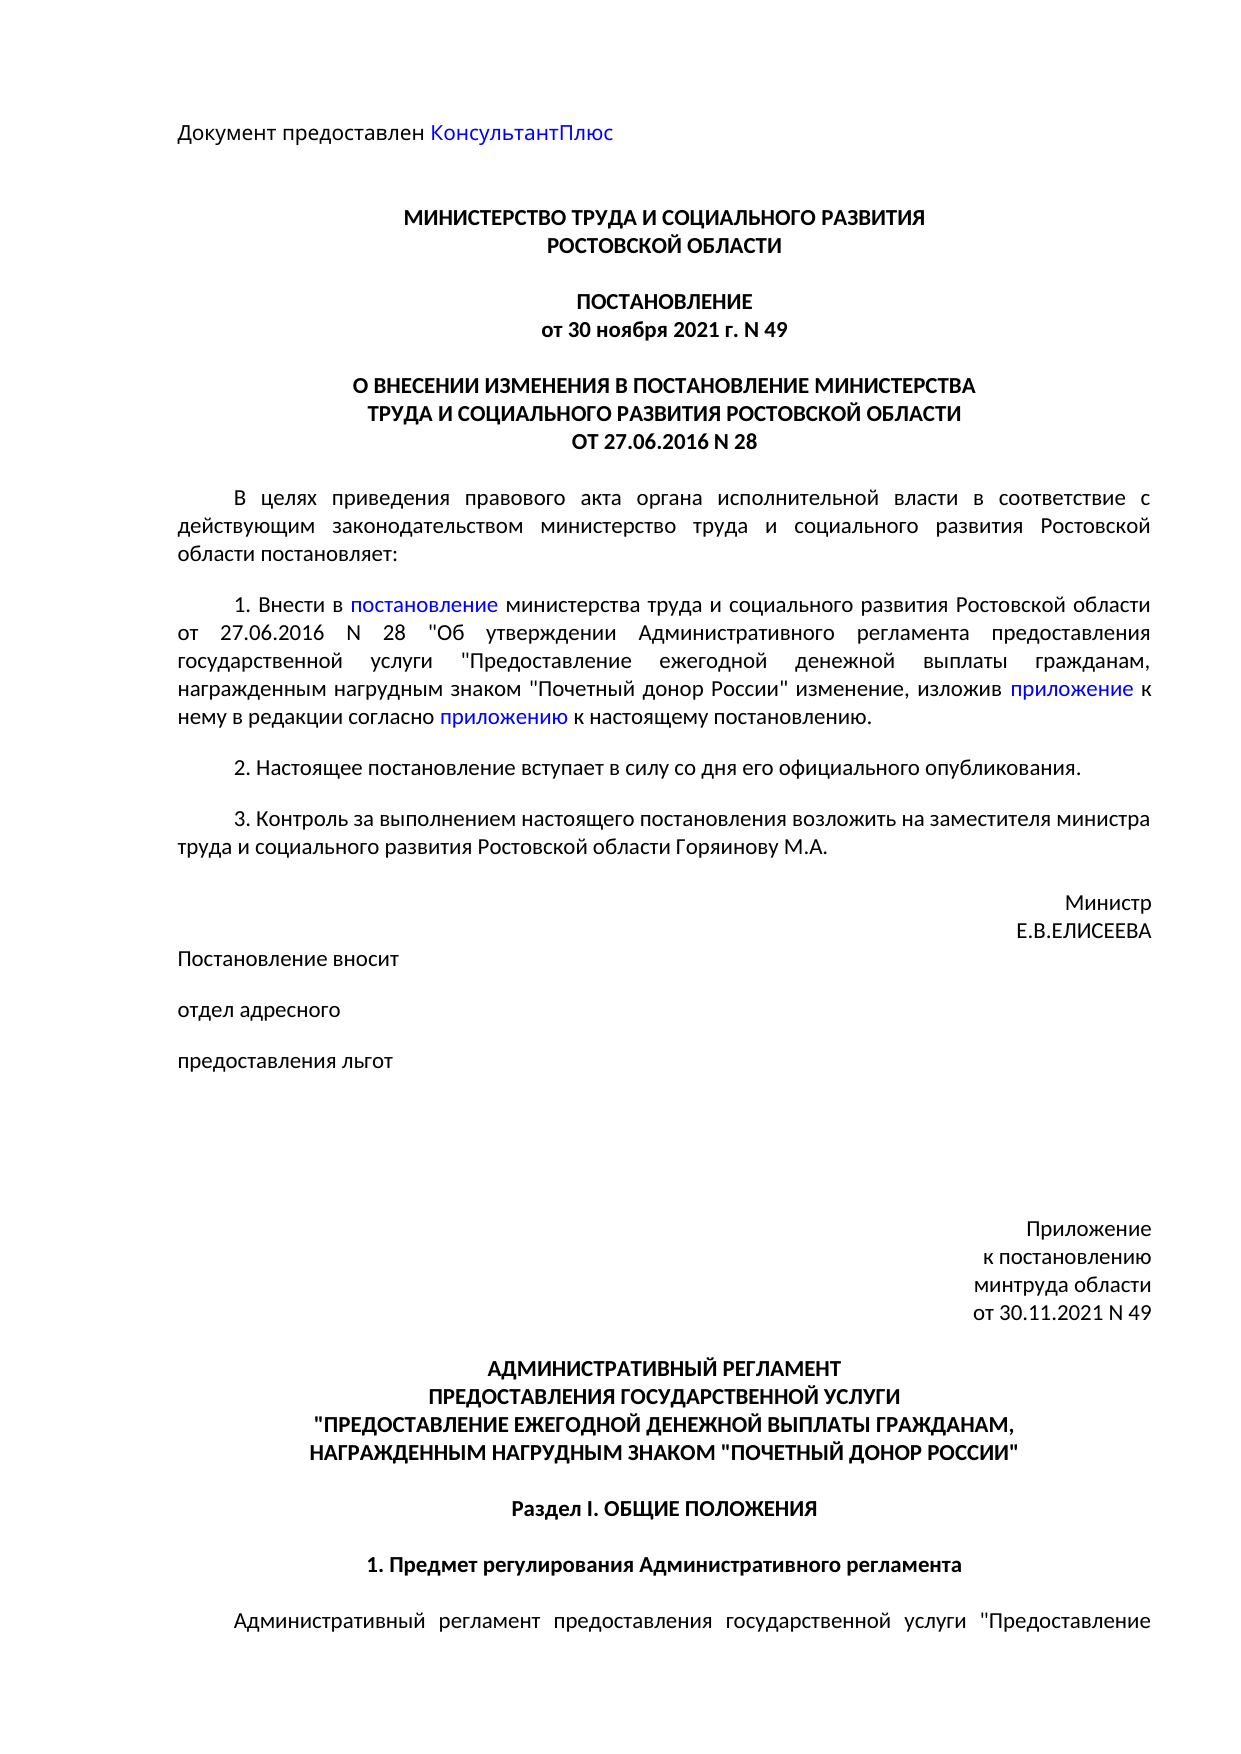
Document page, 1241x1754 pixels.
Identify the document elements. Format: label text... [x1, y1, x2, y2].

title АДМИНИСТРАТИВНЫЙ РЕГЛАМЕНТ [177, 1354, 1152, 1382]
title НАГРАЖДЕННЫМ НАГРУДНЫМ ЗНАКОМ "ПОЧЕТНЫЙ ДОНОР РОССИИ" [177, 1438, 1152, 1466]
text 3. Контроль за выполнением настоящего постановления возложить на заместителя министра труда и социального развития Ростовской области Горяинову М.А. [177, 804, 1152, 860]
title ТРУДА И СОЦИАЛЬНОГО РАЗВИТИЯ РОСТОВСКОЙ ОБЛАСТИ [177, 399, 1152, 427]
text предоставления льгот [177, 1046, 1152, 1074]
text от 30.11.2021 N 49 [177, 1298, 1152, 1326]
text В целях приведения правового акта органа исполнительной власти в соответствие с действующим законодательством министерство труда и социального развития Ростовской области постановляет: [177, 483, 1152, 567]
title от 30 ноября 2021 г. N 49 [177, 315, 1152, 343]
text 1. Внести в постановление министерства труда и социального развития Ростовской области от 27.06.2016 N 28 "Об утверждении Административного регламента предоставления государственной услуги "Предоставление ежегодной денежной выплаты гражданам, награжденным нагрудным знаком "Почетный донор России" изменение, изложив приложение к нему в редакции согласно приложению к настоящему постановлению. [177, 590, 1152, 730]
title 1. Предмет регулирования Административного регламента [177, 1551, 1152, 1578]
title ПОСТАНОВЛЕНИЕ [177, 287, 1152, 315]
text Министр [177, 888, 1152, 916]
title Документ предоставлен КонсультантПлюс [177, 118, 1152, 175]
title "ПРЕДОСТАВЛЕНИЕ ЕЖЕГОДНОЙ ДЕНЕЖНОЙ ВЫПЛАТЫ ГРАЖДАНАМ, [177, 1410, 1152, 1438]
title ОТ 27.06.2016 N 28 [177, 427, 1152, 455]
title О ВНЕСЕНИИ ИЗМЕНЕНИЯ В ПОСТАНОВЛЕНИЕ МИНИСТЕРСТВА [177, 371, 1152, 399]
text Приложение [177, 1214, 1152, 1242]
title ПРЕДОСТАВЛЕНИЯ ГОСУДАРСТВЕННОЙ УСЛУГИ [177, 1382, 1152, 1410]
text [177, 1607, 1152, 1634]
title МИНИСТЕРСТВО ТРУДА И СОЦИАЛЬНОГО РАЗВИТИЯ [177, 203, 1152, 231]
text минтруда области [177, 1270, 1152, 1298]
text 2. Настоящее постановление вступает в силу со дня его официального опубликования. [177, 753, 1152, 781]
text Е.В.ЕЛИСЕЕВА [177, 916, 1152, 944]
title РОСТОВСКОЙ ОБЛАСТИ [177, 231, 1152, 259]
text к постановлению [177, 1242, 1152, 1270]
text Постановление вносит [177, 944, 1152, 972]
title Раздел I. ОБЩИЕ ПОЛОЖЕНИЯ [177, 1494, 1152, 1522]
text отдел адресного [177, 995, 1152, 1023]
